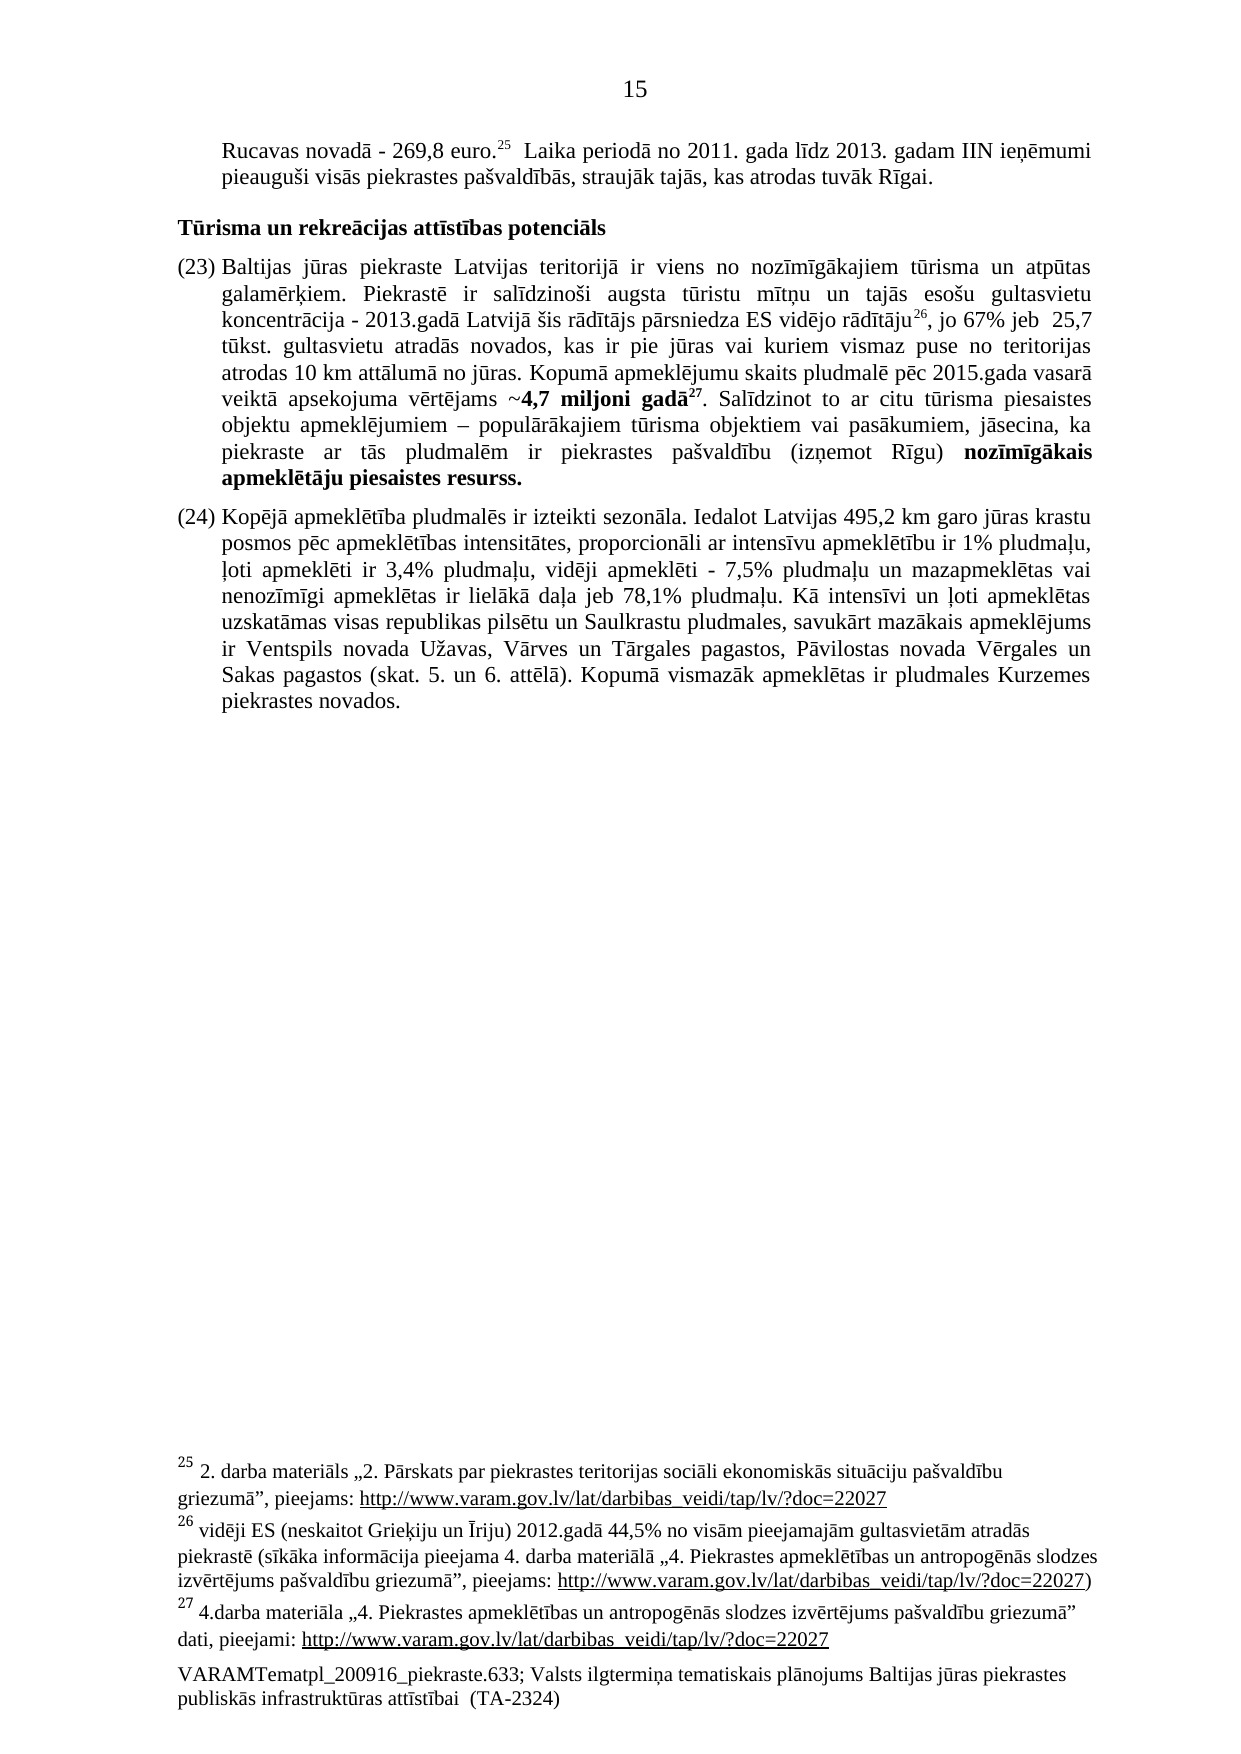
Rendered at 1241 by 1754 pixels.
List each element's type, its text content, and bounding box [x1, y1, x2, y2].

list Kopējā apmeklētība pludmalēs ir izteikti sezonāla. Iedalot Latvijas 495,2 km garo jūras krastu posmos pēc apmeklētības intensitātes, proporcionāli ar intensīvu apmeklētību ir 1% pludmaļu, ļoti apmeklēti ir 3,4% pludmaļu, vidēji apmeklēti - 7,5% pludmaļu un mazapmeklētas vai nenozīmīgi apmeklētas ir lielākā daļa jeb 78,1% pludmaļu. Kā intensīvi un ļoti apmeklētas uzskatāmas visas republikas pilsētu un Saulkrastu pludmales, savukārt mazākais apmeklējums ir Ventspils novada Užavas, Vārves un Tārgales pagastos, Pāvilostas novada Vērgales un Sakas pagastos (skat. 5. un 6. attēlā). Kopumā vismazāk apmeklētas ir pludmales Kurzemes piekrastes novados. [177, 503, 1092, 714]
text Tūrisma un rekreācijas attīstības potenciāls [177, 214, 1092, 241]
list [177, 137, 1092, 189]
list Baltijas jūras piekraste Latvijas teritorijā ir viens no nozīmīgākajiem tūrisma un atpūtas galamērķiem. Piekrastē ir salīdzinoši augsta tūristu mītņu un tajās esošu gultasvietu koncentrācija - 2013.gadā Latvijā šis rādītājs pārsniedza ES vidējo rādītāju, jo 67% jeb 25,7 tūkst. gultasvietu atradās novados, kas ir pie jūras vai kuriem vismaz puse no teritorijas atrodas 10 km attālumā no jūras. Kopumā apmeklējumu skaits pludmalē pēc 2015.gada vasarā veiktā apsekojuma vērtējams ~4,7 miljoni gadā. Salīdzinot to ar citu tūrisma piesaistes objektu apmeklējumiem – populārākajiem tūrisma objektiem vai pasākumiem, jāsecina, ka piekraste ar tās pludmalēm ir piekrastes pašvaldību (izņemot Rīgu) nozīmīgākais apmeklētāju piesaistes resurss. [177, 253, 1092, 490]
